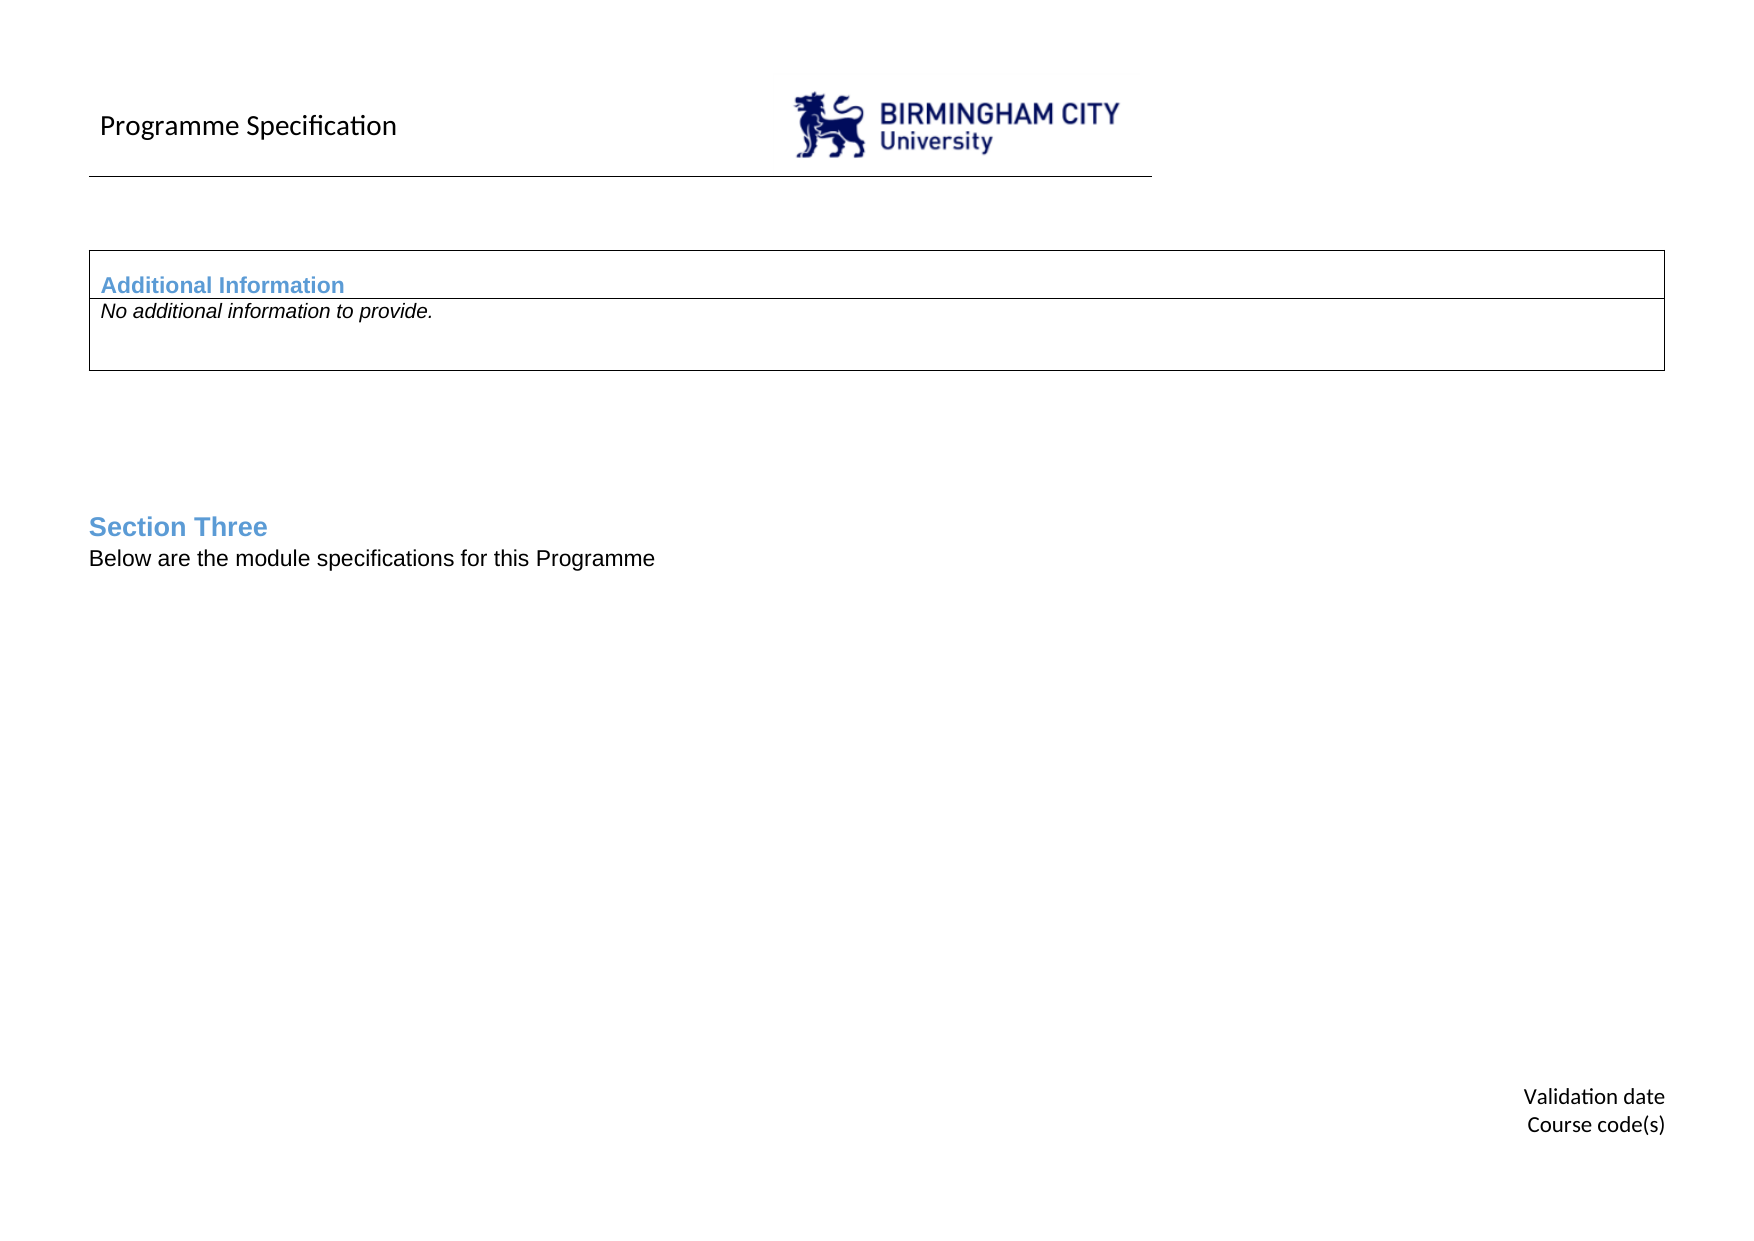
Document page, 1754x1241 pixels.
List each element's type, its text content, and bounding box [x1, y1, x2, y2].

subtitle Section Three [89, 511, 1665, 542]
picture [772, 73, 1141, 176]
table_header Additional Information [90, 251, 1664, 298]
table_cell No additional information to provide. [90, 299, 1664, 370]
text Below are the module specifications for this Programme [89, 544, 1665, 571]
